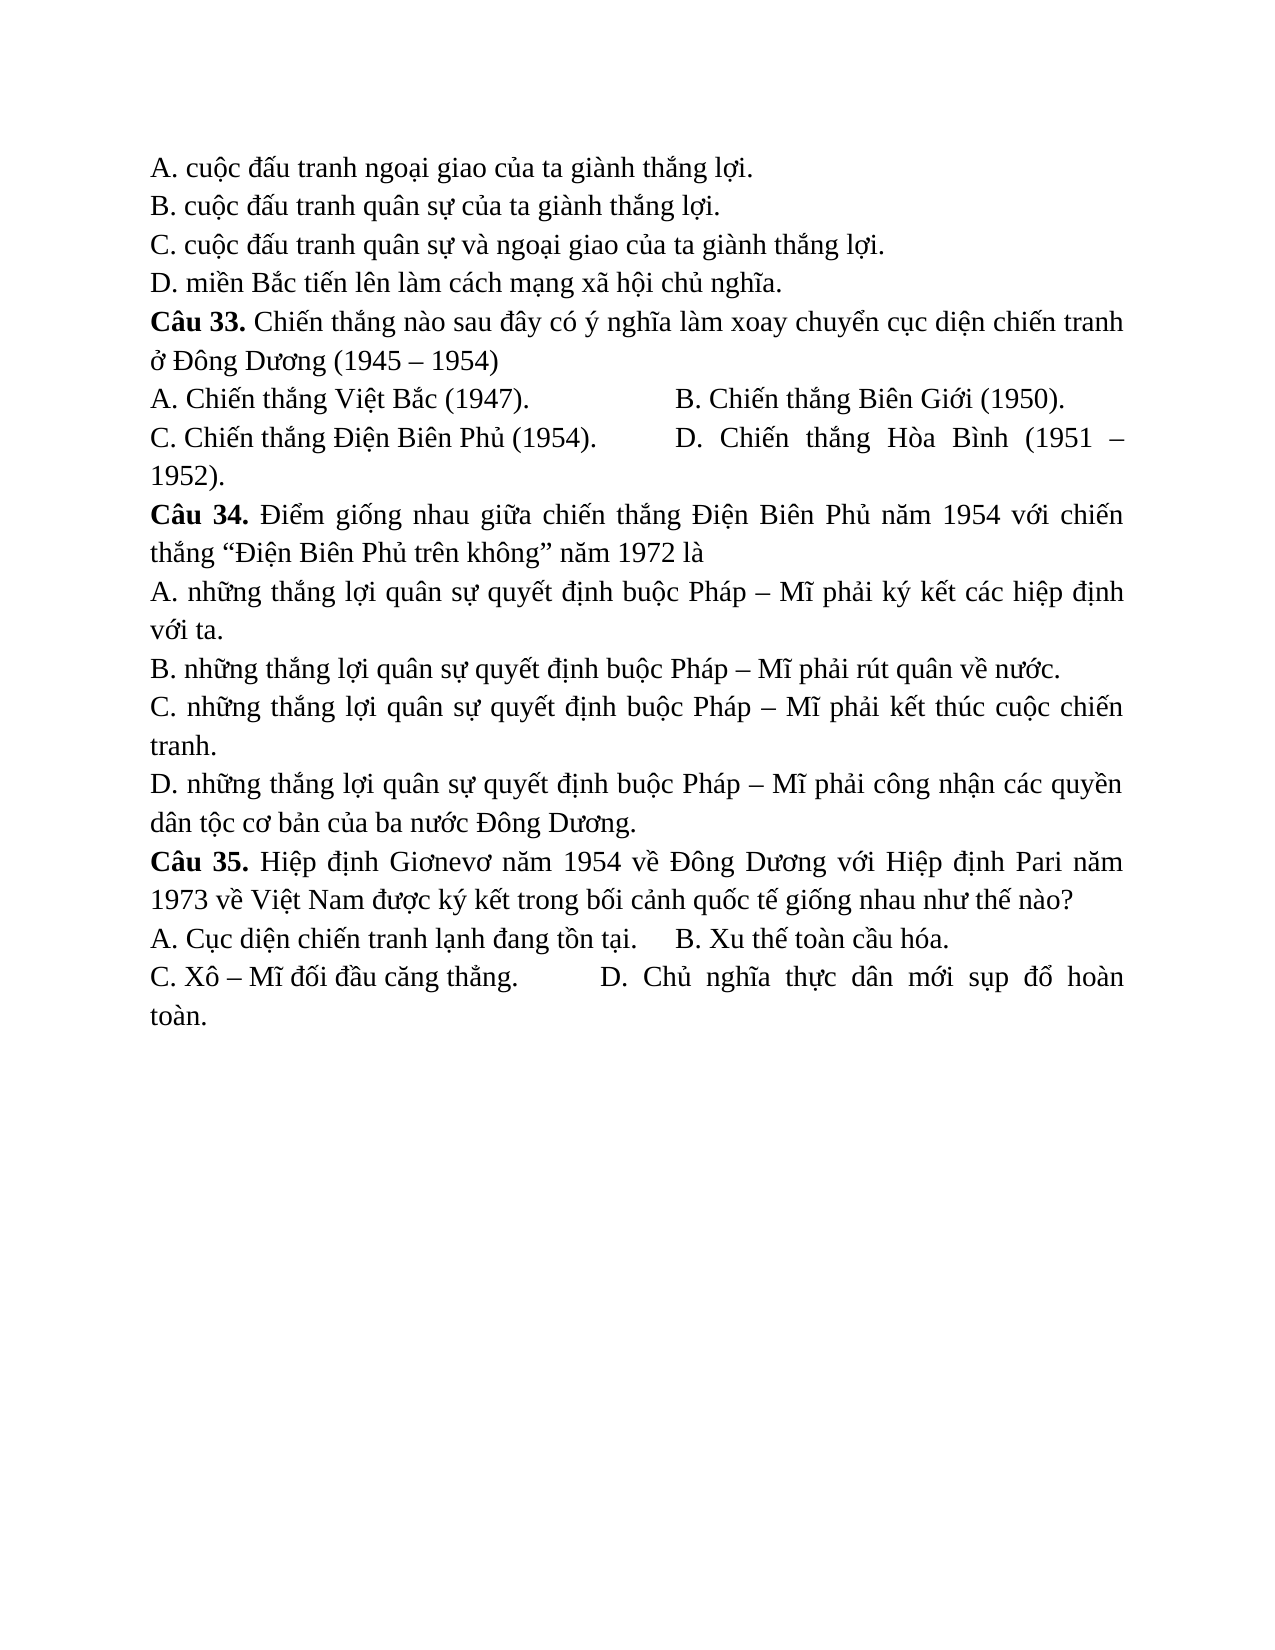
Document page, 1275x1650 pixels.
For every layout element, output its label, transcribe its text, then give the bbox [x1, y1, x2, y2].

text C. Chiến thắng Điện Biên Phủ (1954). D. Chiến thắng Hòa Bình (1951 – 1952). [150, 420, 1125, 492]
text A. Cục diện chiến tranh lạnh đang tồn tại. B. Xu thế toàn cầu hóa. [150, 921, 1125, 954]
text B. những thắng lợi quân sự quyết định buộc Pháp – Mĩ phải rút quân về nước. [150, 651, 1125, 684]
text Câu 35. Hiệp định Giơnevơ năm 1954 về Đông Dương với Hiệp định Pari năm 1973 về Việt Nam được ký kết trong bối cảnh quốc tế giống nhau như thế nào? [150, 844, 1125, 916]
text D. những thắng lợi quân sự quyết định buộc Pháp – Mĩ phải công nhận các quyền dân tộc cơ bản của ba nước Đông Dương. [150, 767, 1125, 839]
text A. cuộc đấu tranh ngoại giao của ta giành thắng lợi. [150, 150, 1125, 183]
text B. cuộc đấu tranh quân sự của ta giành thắng lợi. [150, 188, 1125, 222]
text Câu 34. Điểm giống nhau giữa chiến thắng Điện Biên Phủ năm 1954 với chiến thắng “Điện Biên Phủ trên không” năm 1972 là [150, 497, 1125, 569]
text A. những thắng lợi quân sự quyết định buộc Pháp – Mĩ phải ký kết các hiệp định với ta. [150, 574, 1125, 646]
text C. Xô – Mĩ đối đầu căng thẳng. D. Chủ nghĩa thực dân mới sụp đổ hoàn toàn. [150, 959, 1125, 1031]
text D. miền Bắc tiến lên làm cách mạng xã hội chủ nghĩa. [150, 266, 1125, 299]
text Câu 33. Chiến thắng nào sau đây có ý nghĩa làm xoay chuyển cục diện chiến tranh ở Đông Dương (1945 – 1954) [150, 304, 1125, 376]
text C. cuộc đấu tranh quân sự và ngoại giao của ta giành thắng lợi. [150, 227, 1125, 261]
text A. Chiến thắng Việt Bắc (1947). B. Chiến thắng Biên Giới (1950). [150, 381, 1125, 415]
text C. những thắng lợi quân sự quyết định buộc Pháp – Mĩ phải kết thúc cuộc chiến tranh. [150, 689, 1125, 762]
